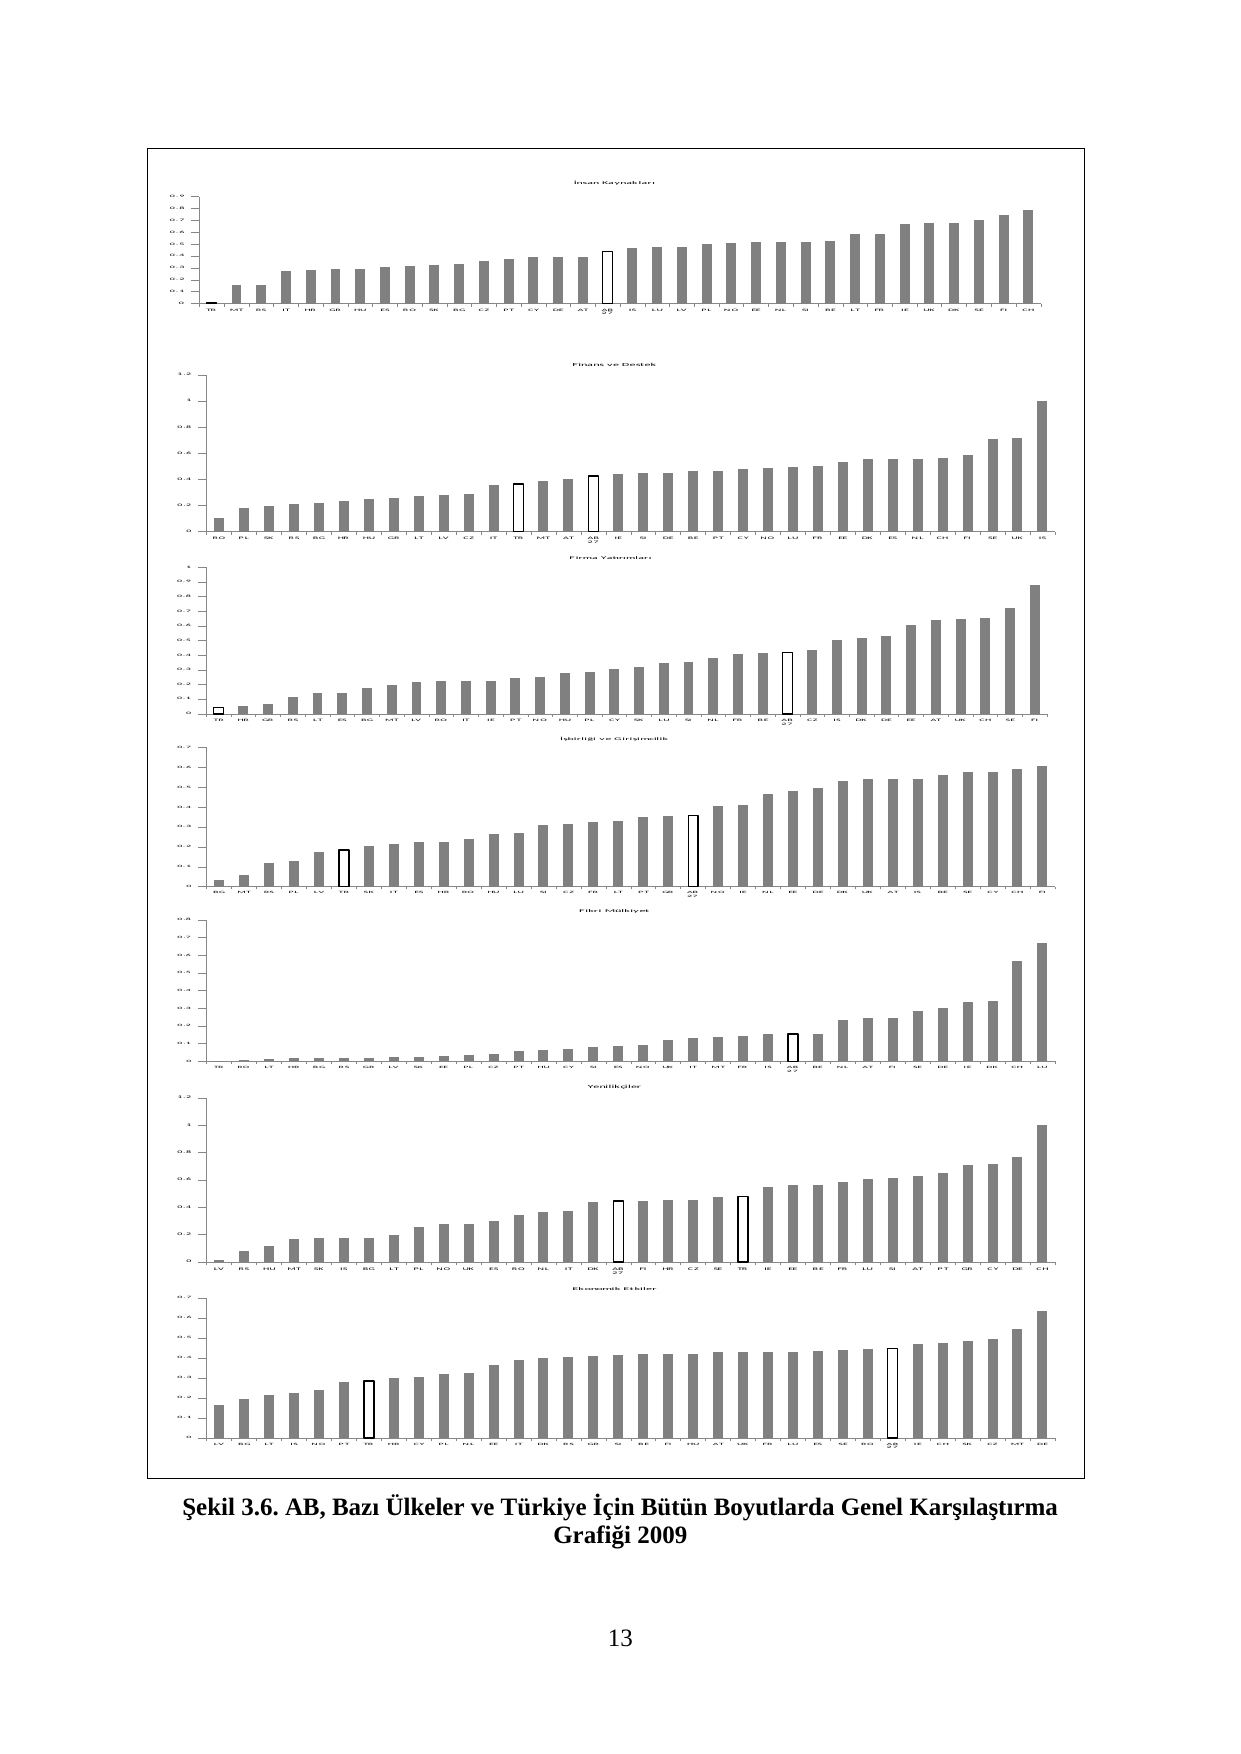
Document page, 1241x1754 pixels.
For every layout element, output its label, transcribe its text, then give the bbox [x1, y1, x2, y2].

table_header [148, 149, 1084, 1478]
text Şekil 3.6. AB, Bazı Ülkeler ve Türkiye İçin Bütün Boyutlarda Genel Karşılaştırma Grafiği 2009 [148, 1492, 1093, 1549]
